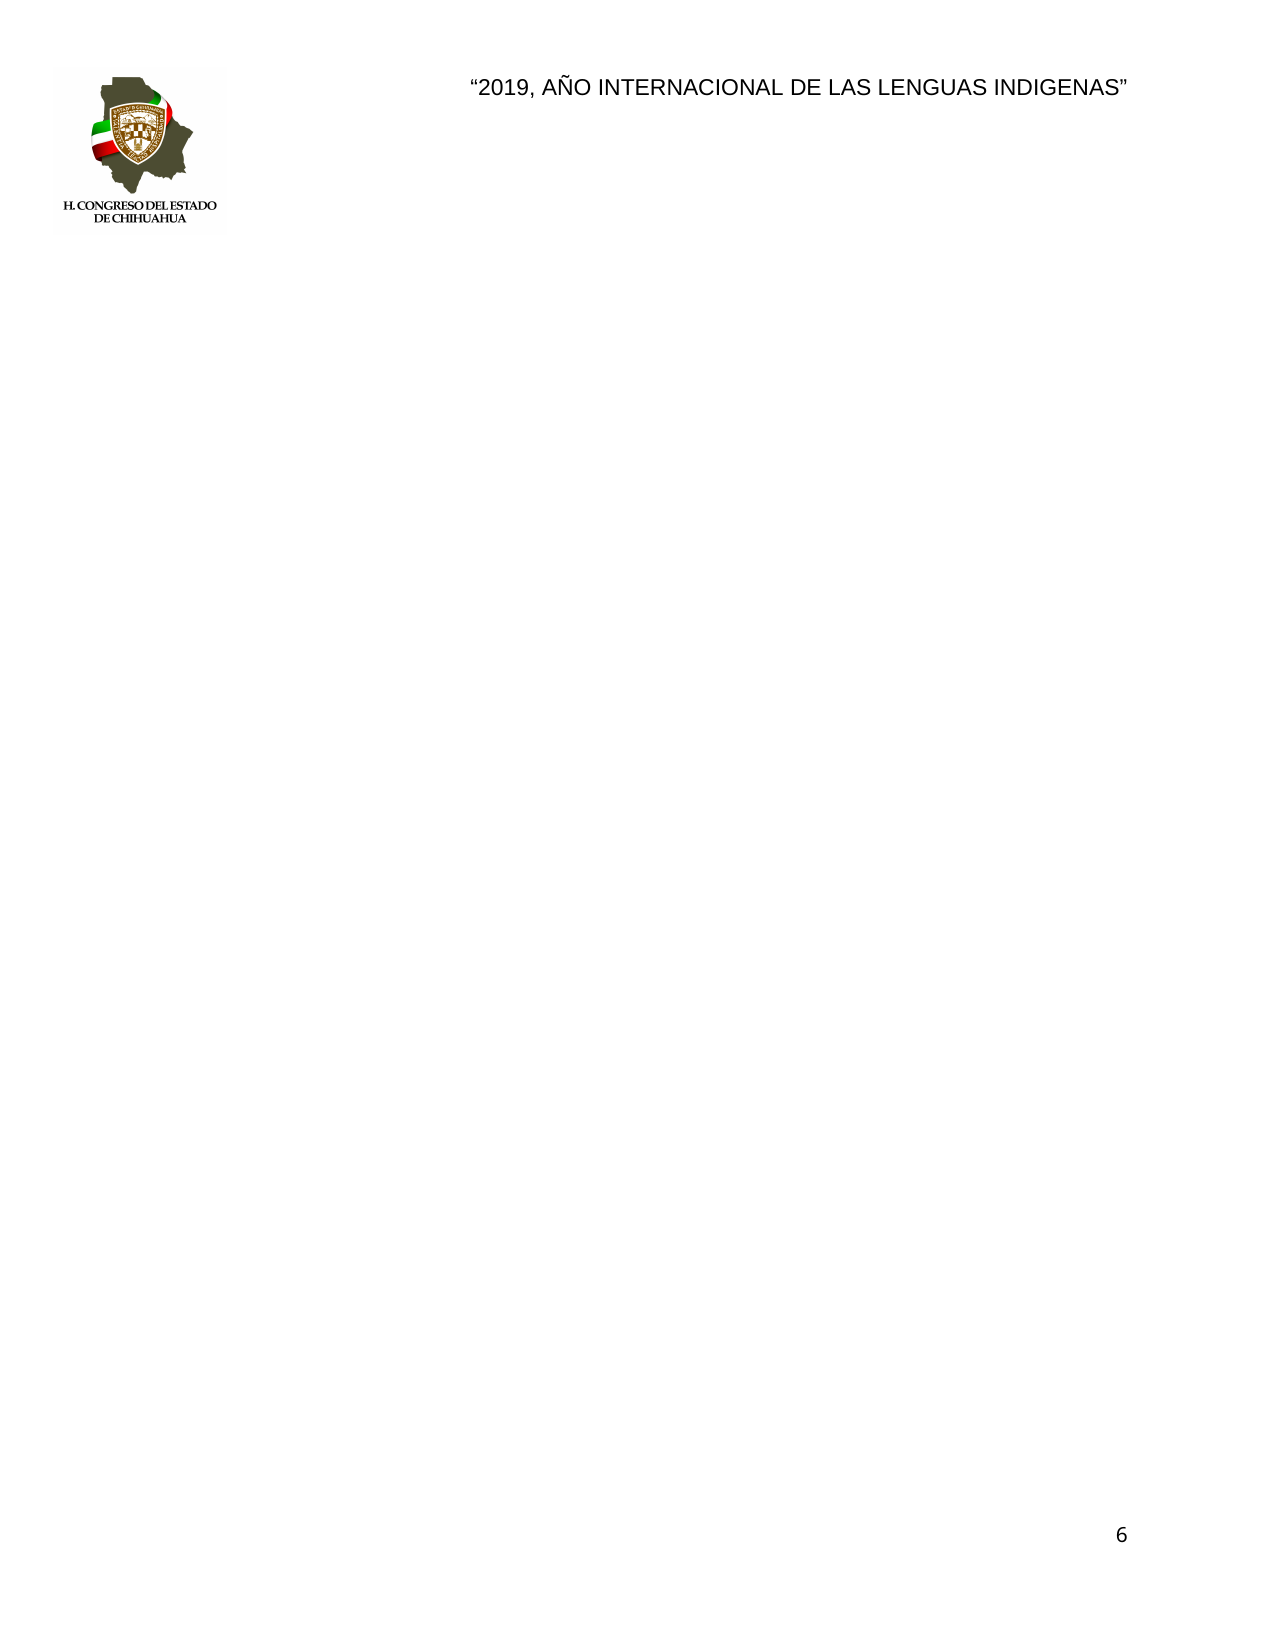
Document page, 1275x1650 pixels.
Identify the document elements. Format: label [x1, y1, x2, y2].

picture [53, 67, 227, 235]
